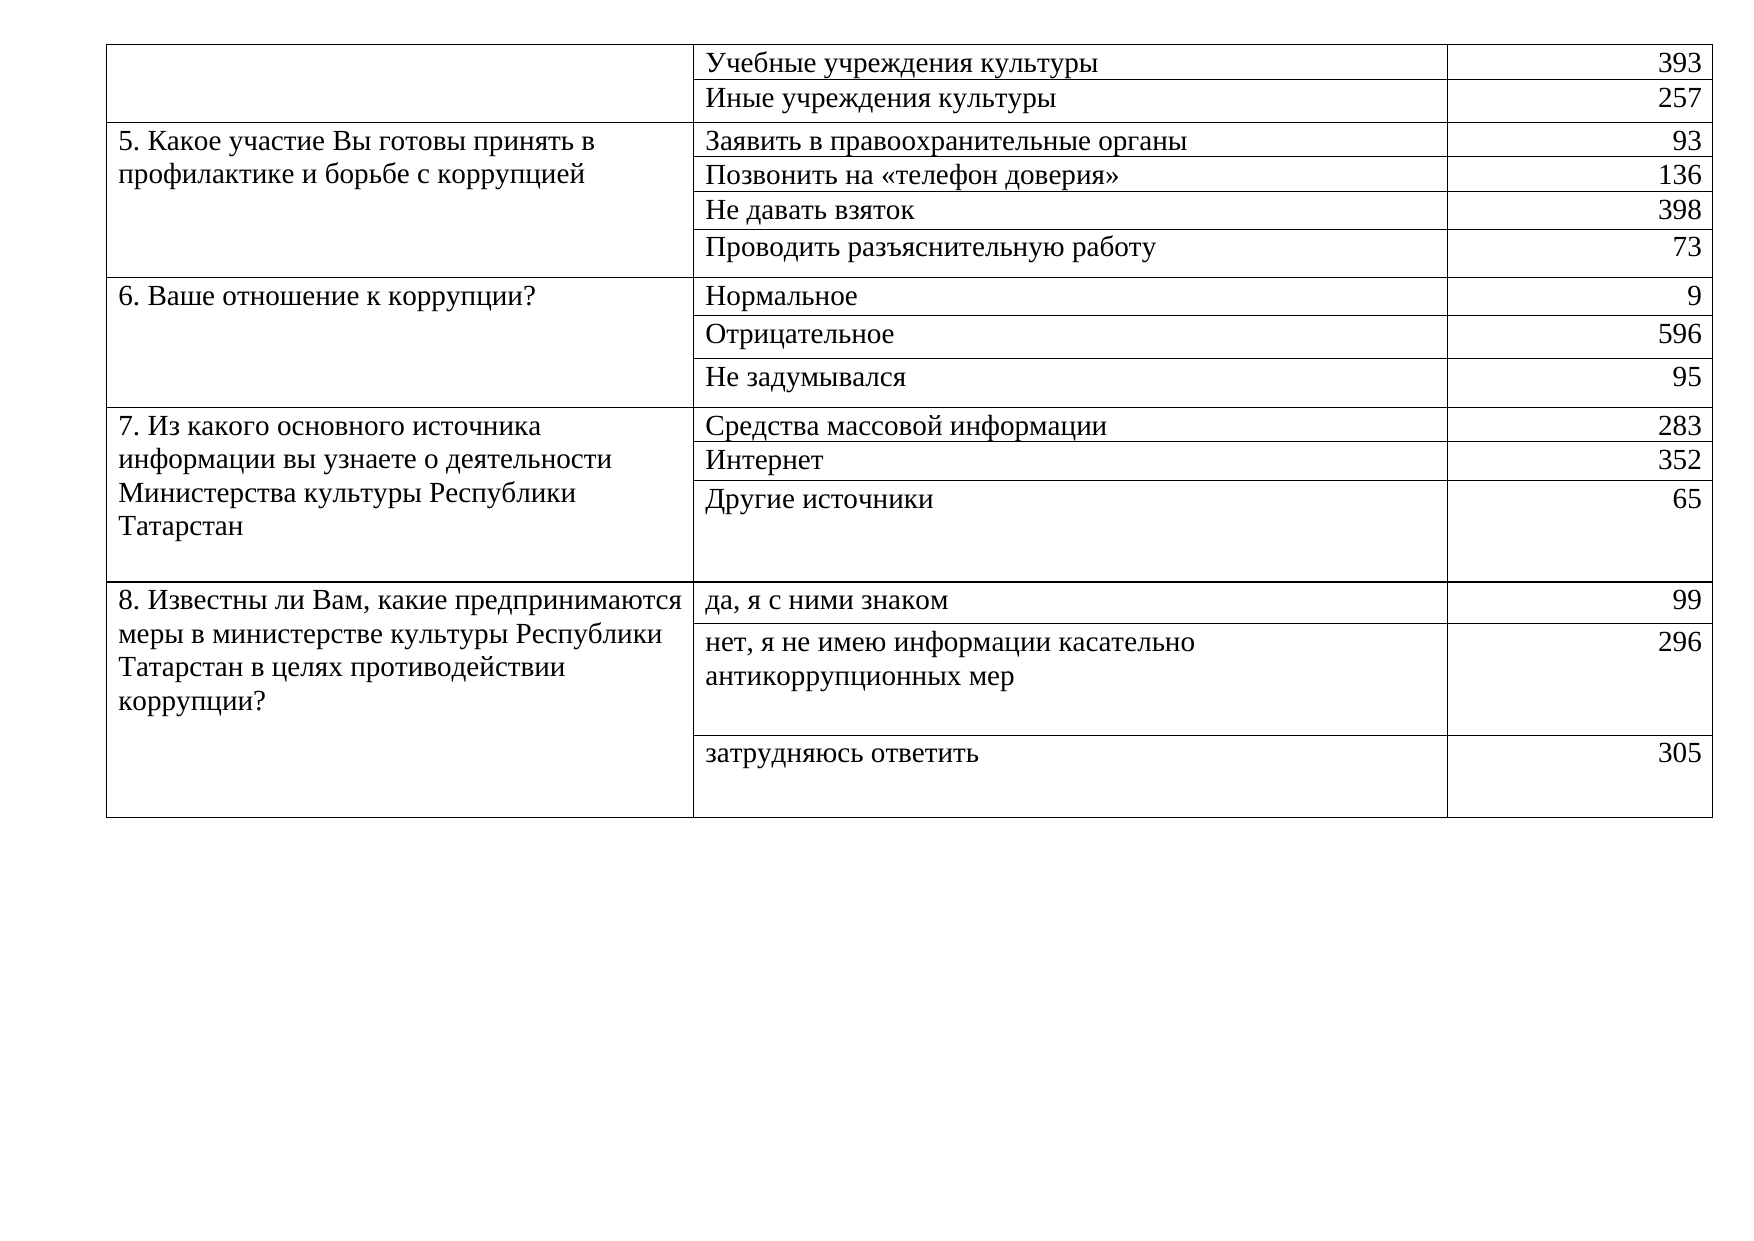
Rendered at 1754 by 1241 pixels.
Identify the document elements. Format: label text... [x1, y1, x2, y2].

table_cell 5. Какое участие Вы готовы принять в профилактике и борьбе с коррупцией [107, 123, 693, 277]
table_cell 257 [1448, 80, 1712, 122]
table_cell Средства массовой информации [694, 408, 1447, 441]
table_cell Нормальное [694, 278, 1447, 315]
table_cell Позвонить на «телефон доверия» [694, 157, 1447, 191]
table_cell 296 [1448, 624, 1712, 734]
table_cell Проводить разъяснительную работу [694, 230, 1447, 277]
table_cell 95 [1448, 359, 1712, 407]
table_cell 8. Известны ли Вам, какие предпринимаются меры в министерстве культуры Республики Татарстан в целях противодействии коррупции? [107, 583, 693, 817]
table_cell да, я с ними знаком [694, 583, 1447, 623]
table_cell 9 [1448, 278, 1712, 315]
table_cell 65 [1448, 481, 1712, 581]
table_cell Интернет [694, 442, 1447, 480]
table_cell нет, я не имею информации касательно антикоррупционных мер [694, 624, 1447, 734]
table_cell 73 [1448, 230, 1712, 277]
table_cell затрудняюсь ответить [694, 736, 1447, 817]
table_cell Иные учреждения культуры [694, 80, 1447, 122]
table_cell Учебные учреждения культуры [694, 45, 1447, 79]
table_cell 99 [1448, 583, 1712, 623]
table_cell Не задумывался [694, 359, 1447, 407]
table_cell Не давать взяток [694, 192, 1447, 228]
table_cell 398 [1448, 192, 1712, 228]
table_cell 352 [1448, 442, 1712, 480]
table_cell 136 [1448, 157, 1712, 191]
table_cell 93 [1448, 123, 1712, 156]
table_cell Отрицательное [694, 316, 1447, 358]
table_cell 305 [1448, 736, 1712, 817]
table_cell 393 [1448, 45, 1712, 79]
table_cell Заявить в правоохранительные органы [694, 123, 1447, 156]
table_cell Другие источники [694, 481, 1447, 581]
table_cell 7. Из какого основного источника информации вы узнаете о деятельности Министерства культуры Республики Татарстан [107, 408, 693, 581]
table_cell 6. Ваше отношение к коррупции? [107, 278, 693, 407]
table_cell 596 [1448, 316, 1712, 358]
table_cell 283 [1448, 408, 1712, 441]
